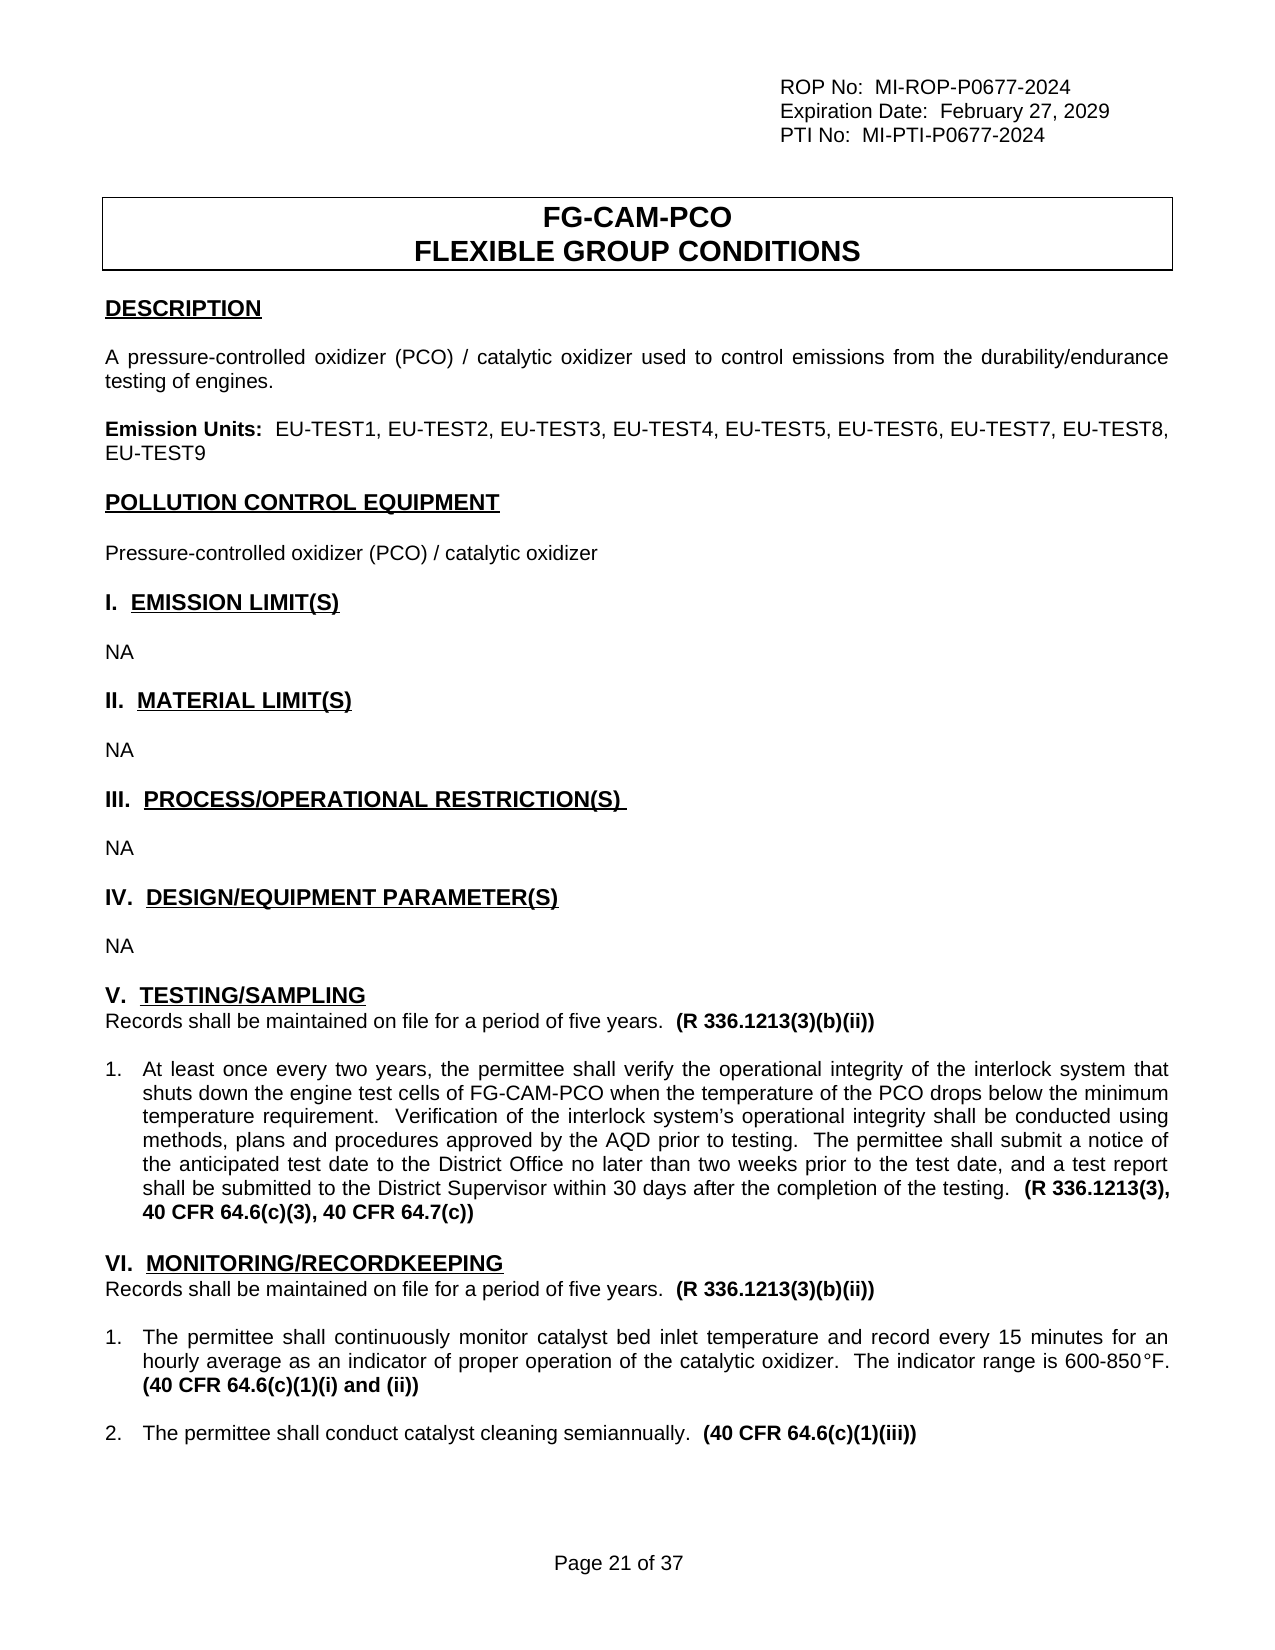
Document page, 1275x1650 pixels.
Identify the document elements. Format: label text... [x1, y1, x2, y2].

text DESCRIPTION [105, 294, 1170, 321]
text Records shall be maintained on file for a period of five years. (R 336.1213(3)(b)(ii)) [105, 1008, 1170, 1032]
subtitle FG-CAM-PCO [103, 198, 1172, 231]
text Emission Units: EU-TEST1, EU-TEST2, EU-TEST3, EU-TEST4, EU-TEST5, EU-TEST6, EU-TEST7, EU-TEST8, EU-TEST9 [105, 417, 1170, 464]
list The permittee shall conduct catalyst cleaning semiannually. (40 CFR 64.6(c)(1)(iii)) [105, 1421, 1170, 1444]
list At least once every two years, the permittee shall verify the operational integrity of the interlock system that shuts down the engine test cells of FG-CAM-PCO when the temperature of the PCO drops below the minimum temperature requirement. Verification of the interlock system’s operational integrity shall be conducted using methods, plans and procedures approved by the AQD prior to testing. The permittee shall submit a notice of the anticipated test date to the District Office no later than two weeks prior to the test date, and a test report shall be submitted to the District Supervisor within 30 days after the completion of the testing. (R 336.1213(3), 40 CFR 64.6(c)(3), 40 CFR 64.7(c)) [105, 1056, 1170, 1224]
text NA [105, 738, 1170, 762]
text POLLUTION CONTROL EQUIPMENT [105, 488, 1170, 515]
text NA [105, 836, 1170, 860]
text NA [105, 934, 1170, 958]
text IV. DESIGN/EQUIPMENT PARAMETER(S) [105, 884, 1170, 910]
text A pressure-controlled oxidizer (PCO) / catalytic oxidizer used to control emissions from the durability/endurance testing of engines. [105, 345, 1170, 393]
text V. TESTING/SAMPLING [105, 982, 1170, 1008]
text II. MATERIAL LIMIT(S) [105, 687, 1170, 714]
text VI. MONITORING/RECORDKEEPING [105, 1250, 1170, 1277]
text NA [105, 639, 1170, 663]
text Records shall be maintained on file for a period of five years. (R 336.1213(3)(b)(ii)) [105, 1277, 1170, 1301]
text Pressure-controlled oxidizer (PCO) / catalytic oxidizer [105, 541, 1170, 565]
text I. EMISSION LIMIT(S) [105, 589, 1170, 616]
text III. PROCESS/OPERATIONAL RESTRICTION(S) [105, 786, 1170, 812]
list The permittee shall continuously monitor catalyst bed inlet temperature and record every 15 minutes for an hourly average as an indicator of proper operation of the catalytic oxidizer. The indicator range is 600-850°F. (40 CFR 64.6(c)(1)(i) and (ii)) [105, 1325, 1170, 1397]
text FLEXIBLE GROUP CONDITIONS [103, 231, 1172, 269]
